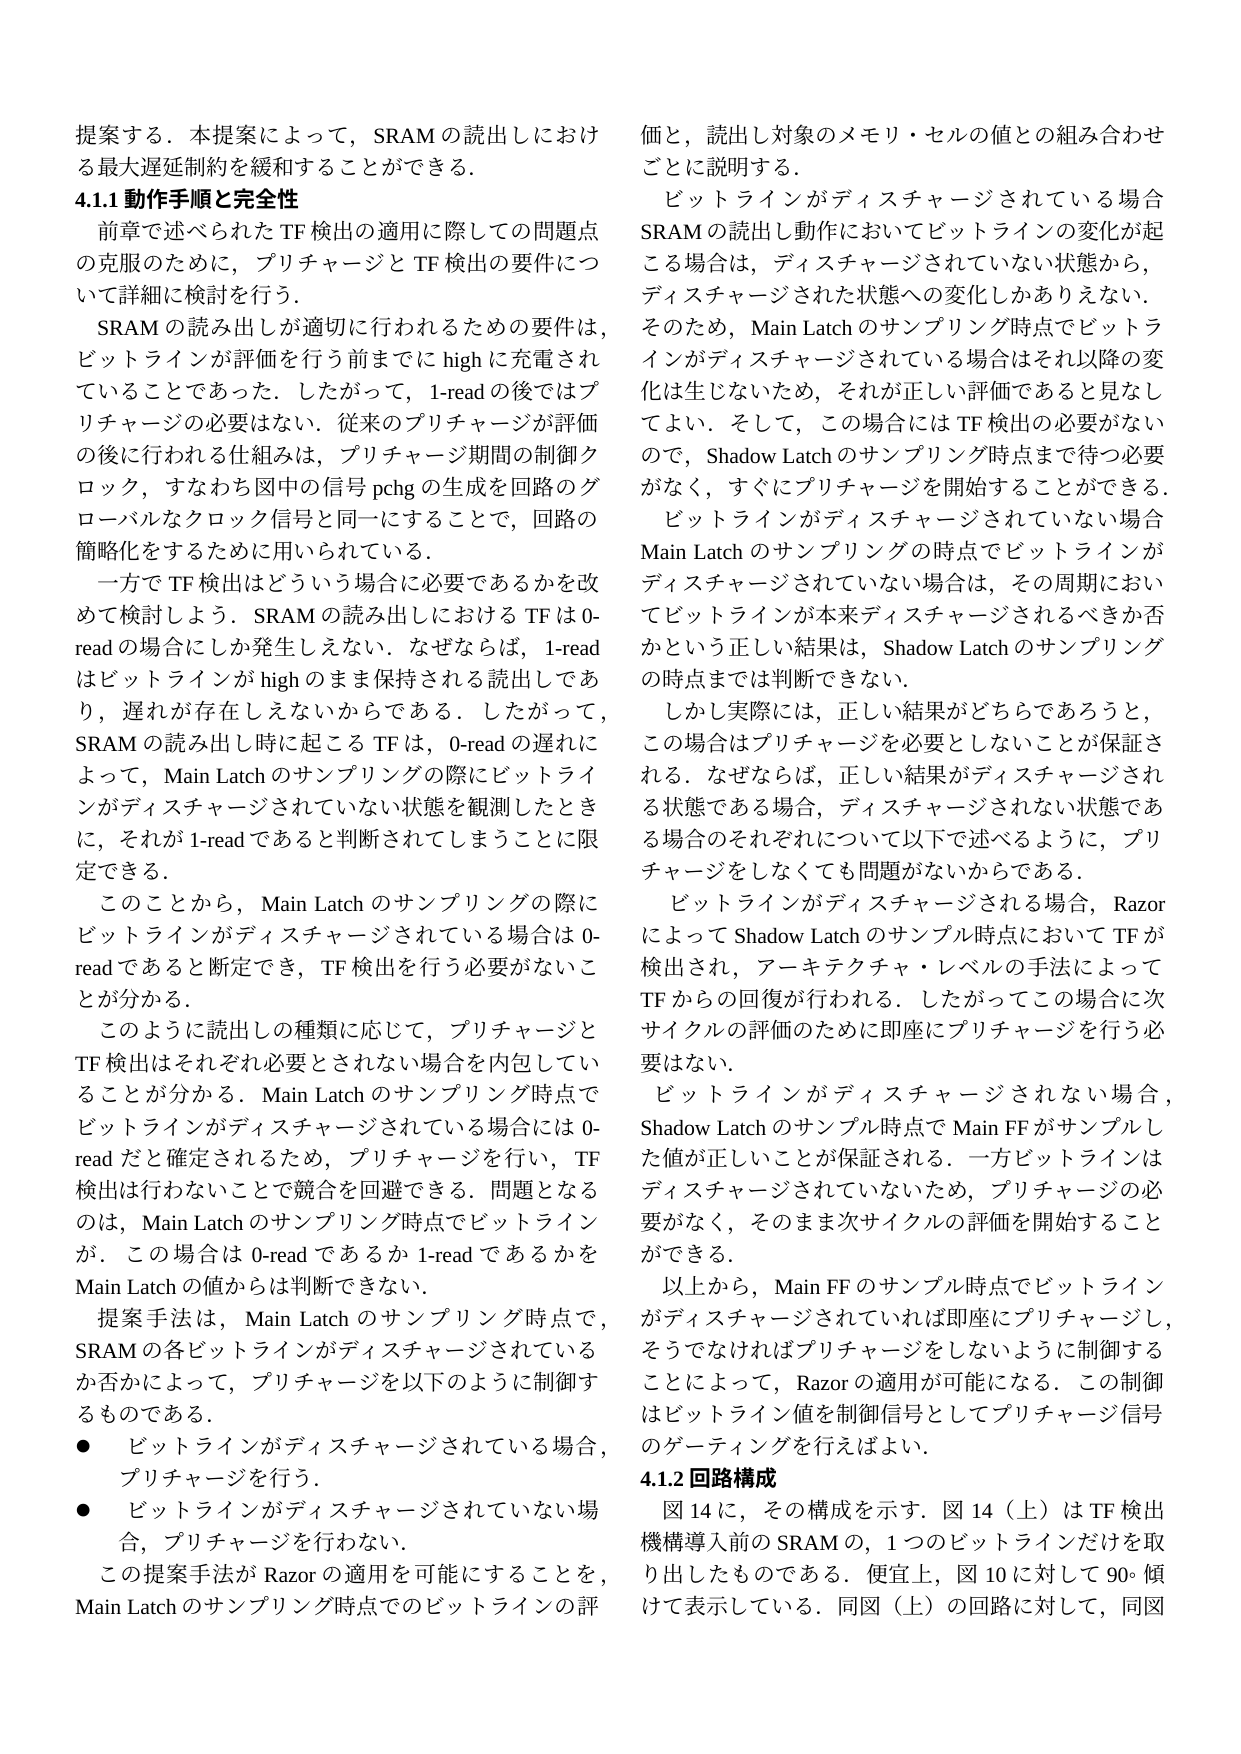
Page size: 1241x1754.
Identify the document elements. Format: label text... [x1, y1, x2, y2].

text しかし実際には，正しい結果がどちらであろうと，この場合はプリチャージを必要としないことが保証される．なぜならば，正しい結果がディスチャージされる状態である場合，ディスチャージされない状態である場合のそれぞれについて以下で述べるように，プリチャージをしなくても問題がないからである． [640, 694, 1165, 886]
text この提案手法がRazorの適用を可能にすることを，Main Latchのサンプリング時点でのビットラインの評価と，読出し対象のメモリ・セルの値との組み合わせごとに説明する． [75, 1557, 600, 1621]
text 提案手法は，Main Latchのサンプリング時点で，SRAMの各ビットラインがディスチャージされているか否かによって，プリチャージを以下のように制御するものである． [75, 1301, 600, 1429]
text 以上から，Main FFのサンプル時点でビットラインがディスチャージされていれば即座にプリチャージし，そうでなければプリチャージをしないように制御することによって，Razorの適用が可能になる．この制御はビットライン値を制御信号としてプリチャージ信号のゲーティングを行えばよい． [640, 1269, 1165, 1461]
text このことから，Main Latchのサンプリングの際にビットラインがディスチャージされている場合は0-readであると断定でき，TF検出を行う必要がないことが分かる． [75, 886, 600, 1013]
text ビットラインがディスチャージされている場合SRAMの読出し動作においてビットラインの変化が起こる場合は，ディスチャージされていない状態から，ディスチャージされた状態への変化しかありえない．そのため，Main Latchのサンプリング時点でビットラインがディスチャージされている場合はそれ以降の変化は生じないため，それが正しい評価であると見なしてよい．そして，この場合にはTF検出の必要がないので，Shadow Latchのサンプリング時点まで待つ必要がなく，すぐにプリチャージを開始することができる． [640, 182, 1165, 502]
text ビットラインがディスチャージされない場合，Shadow Latchのサンプル時点でMain FFがサンプルした値が正しいことが保証される．一方ビットラインはディスチャージされていないため，プリチャージの必要がなく，そのまま次サイクルの評価を開始することができる． [640, 1077, 1165, 1269]
subtitle 4.1.1 動作手順と完全性 [75, 182, 600, 214]
text 前章で述べられたTF検出の適用に際しての問題点の克服のために，プリチャージとTF検出の要件について詳細に検討を行う． [75, 214, 600, 310]
text この提案手法がRazorの適用を可能にすることを，Main Latchのサンプリング時点でのビットラインの評価と，読出し対象のメモリ・セルの値との組み合わせごとに説明する． [640, 118, 1165, 182]
text ビットラインがディスチャージされていない場合Main Latchのサンプリングの時点でビットラインがディスチャージされていない場合は，その周期においてビットラインが本来ディスチャージされるべきか否かという正しい結果は，Shadow Latchのサンプリングの時点までは判断できない． [640, 502, 1165, 694]
text 一方でTF検出はどういう場合に必要であるかを改めて検討しよう．SRAMの読み出しにおけるTFは0-readの場合にしか発生しえない．なぜならば，1-readはビットラインがhighのまま保持される読出しであり，遅れが存在しえないからである．したがって，SRAMの読み出し時に起こるTFは，0-readの遅れによって，Main Latchのサンプリングの際にビットラインがディスチャージされていない状態を観測したときに，それが1-readであると判断されてしまうことに限定できる． [75, 566, 600, 886]
list ビットラインがディスチャージされている場合，プリチャージを行う． [75, 1429, 600, 1493]
subtitle 4.1.2 回路構成 [640, 1461, 1165, 1493]
text このように読出しの種類に応じて，プリチャージとTF検出はそれぞれ必要とされない場合を内包していることが分かる．Main Latchのサンプリング時点でビットラインがディスチャージされている場合には0-read だと確定されるため，プリチャージを行い，TF検出は行わないことで競合を回避できる．問題となるのは，Main Latchのサンプリング時点でビットラインが．この場合は0-readであるか1-readであるかをMain Latchの値からは判断できない． [75, 1013, 600, 1301]
text ビットラインがディスチャージされる場合，RazorによってShadow Latchのサンプル時点においてTFが検出され，アーキテクチャ・レベルの手法によってTFからの回復が行われる．したがってこの場合に次サイクルの評価のために即座にプリチャージを行う必要はない． [640, 886, 1165, 1077]
text まず，プリチャージ信号の制御によってSRAMに対しRazorによるTF検出の適用を可能にする手法を提案する．本提案によって，SRAMの読出しにおける最大遅延制約を緩和することができる． [75, 118, 600, 182]
text SRAMの読み出しが適切に行われるための要件は，ビットラインが評価を行う前までにhighに充電されていることであった．したがって，1-readの後ではプリチャージの必要はない．従来のプリチャージが評価の後に行われる仕組みは，プリチャージ期間の制御クロック，すなわち図中の信号pchgの生成を回路のグローバルなクロック信号と同一にすることで，回路の簡略化をするために用いられている． [75, 310, 600, 566]
list ビットラインがディスチャージされていない場合，プリチャージを行わない． [75, 1493, 600, 1557]
